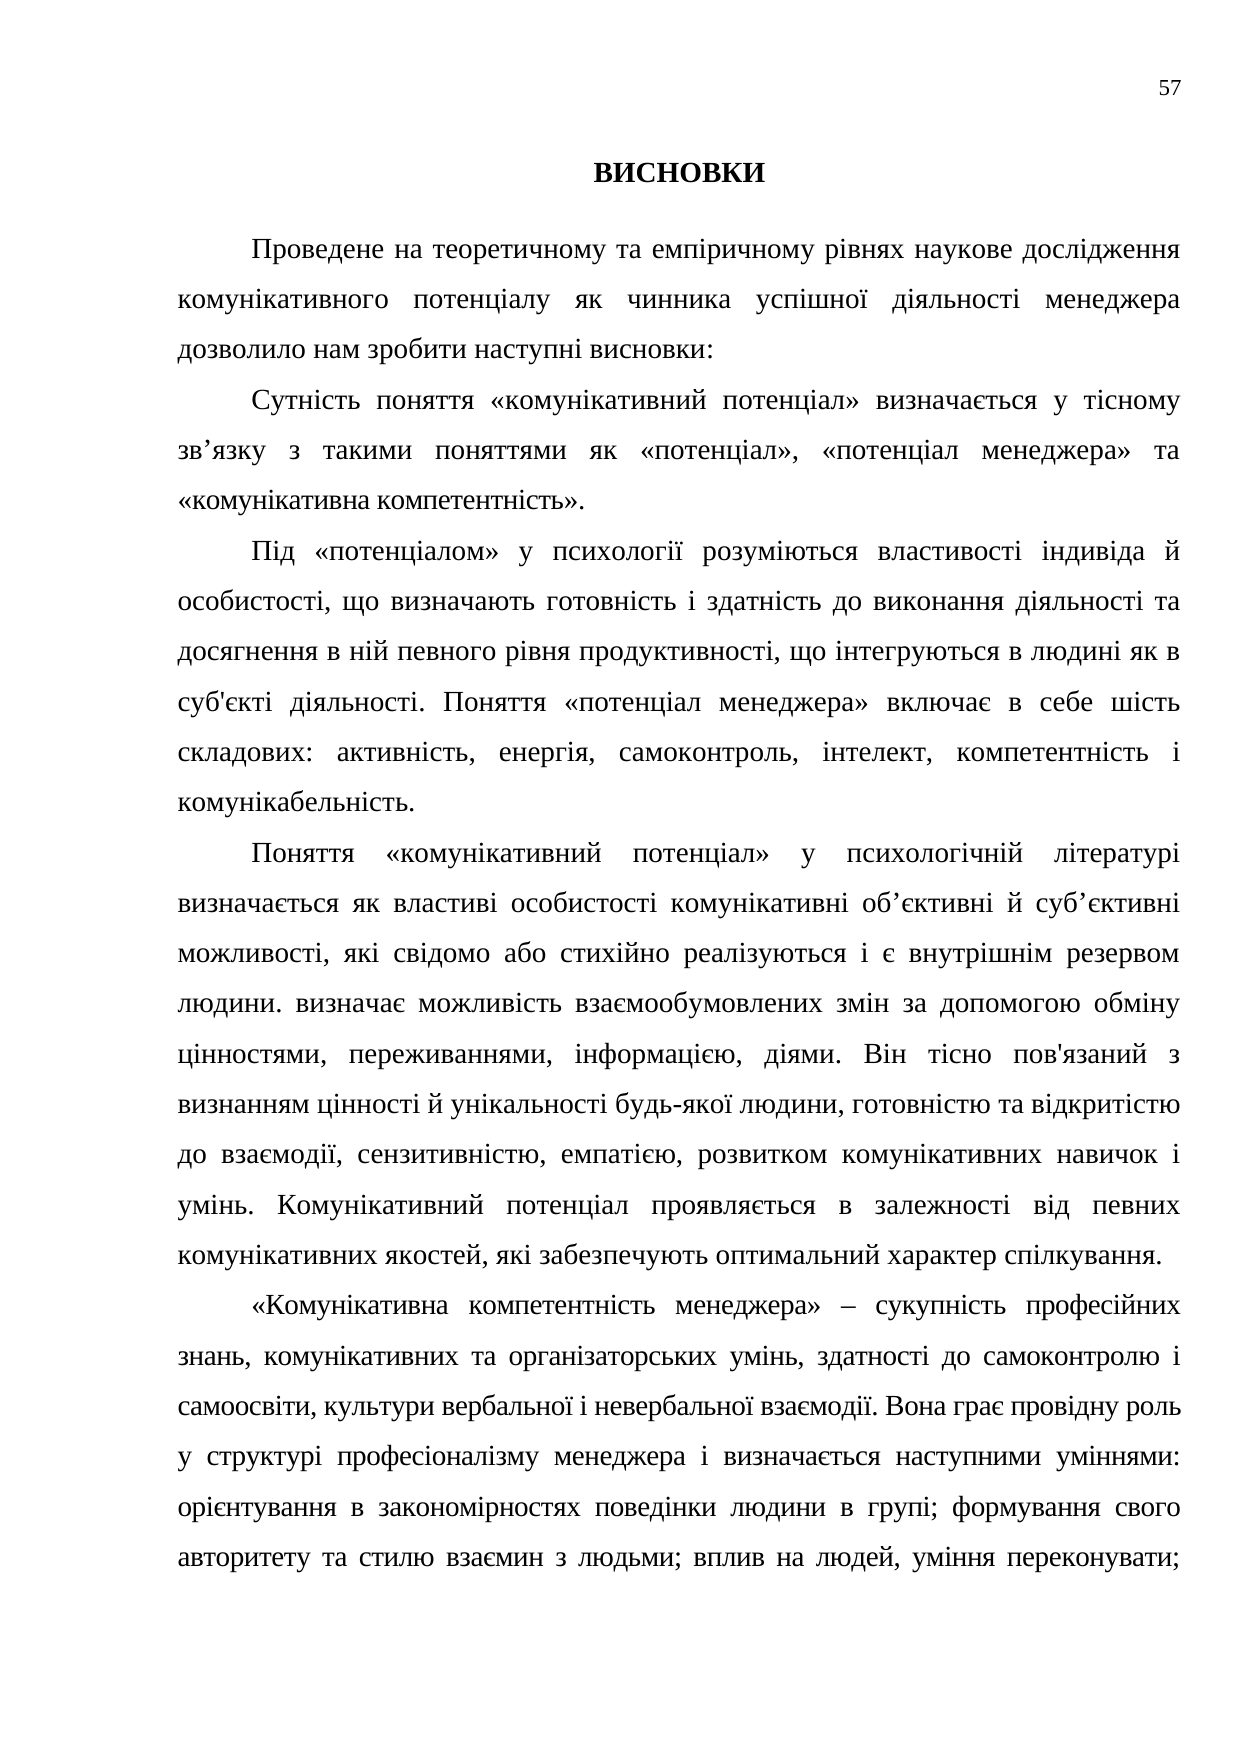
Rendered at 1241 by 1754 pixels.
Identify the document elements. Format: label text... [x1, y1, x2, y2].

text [177, 1287, 1181, 1573]
text Поняття «комунікативний потенціал» у психологічній літературі визначається як властиві особистості комунікативні об’єктивні й суб’єктивні можливості, які свідомо або стихійно реалізуються і є внутрішнім резервом людини. визначає можливість взаємообумовлених змін за допомогою обміну цінностями, переживаннями, інформацією, діями. Він тісно пов'язаний з визнанням цінності й унікальності будь-якої людини, готовністю та відкритістю до взаємодії, сензитивністю, емпатією, розвитком комунікативних навичок і умінь. Комунікативний потенціал проявляється в залежності від певних комунікативних якостей, які забезпечують оптимальний характер спілкування. [177, 835, 1181, 1271]
text Сутність поняття «комунікативний потенціал» визначається у тісному зв’язку з такими поняттями як «потенціал», «потенціал менеджера» та «комунікативна компетентність». [177, 382, 1181, 516]
text Проведене на теоретичному та емпіричному рівнях наукове дослідження комунікативного потенціалу як чинника успішної діяльності менеджера дозволило нам зробити наступні висновки: [177, 231, 1181, 365]
text Під «потенціалом» у психології розуміються властивості індивіда й особистості, що визначають готовність і здатність до виконання діяльності та досягнення в ній певного рівня продуктивності, що інтегруються в людині як в суб'єкті діяльності. Поняття «потенціал менеджера» включає в себе шість складових: активність, енергія, самоконтроль, інтелект, компетентність і комунікабельність. [177, 533, 1181, 818]
subtitle ВИСНОВКИ [177, 156, 1181, 189]
